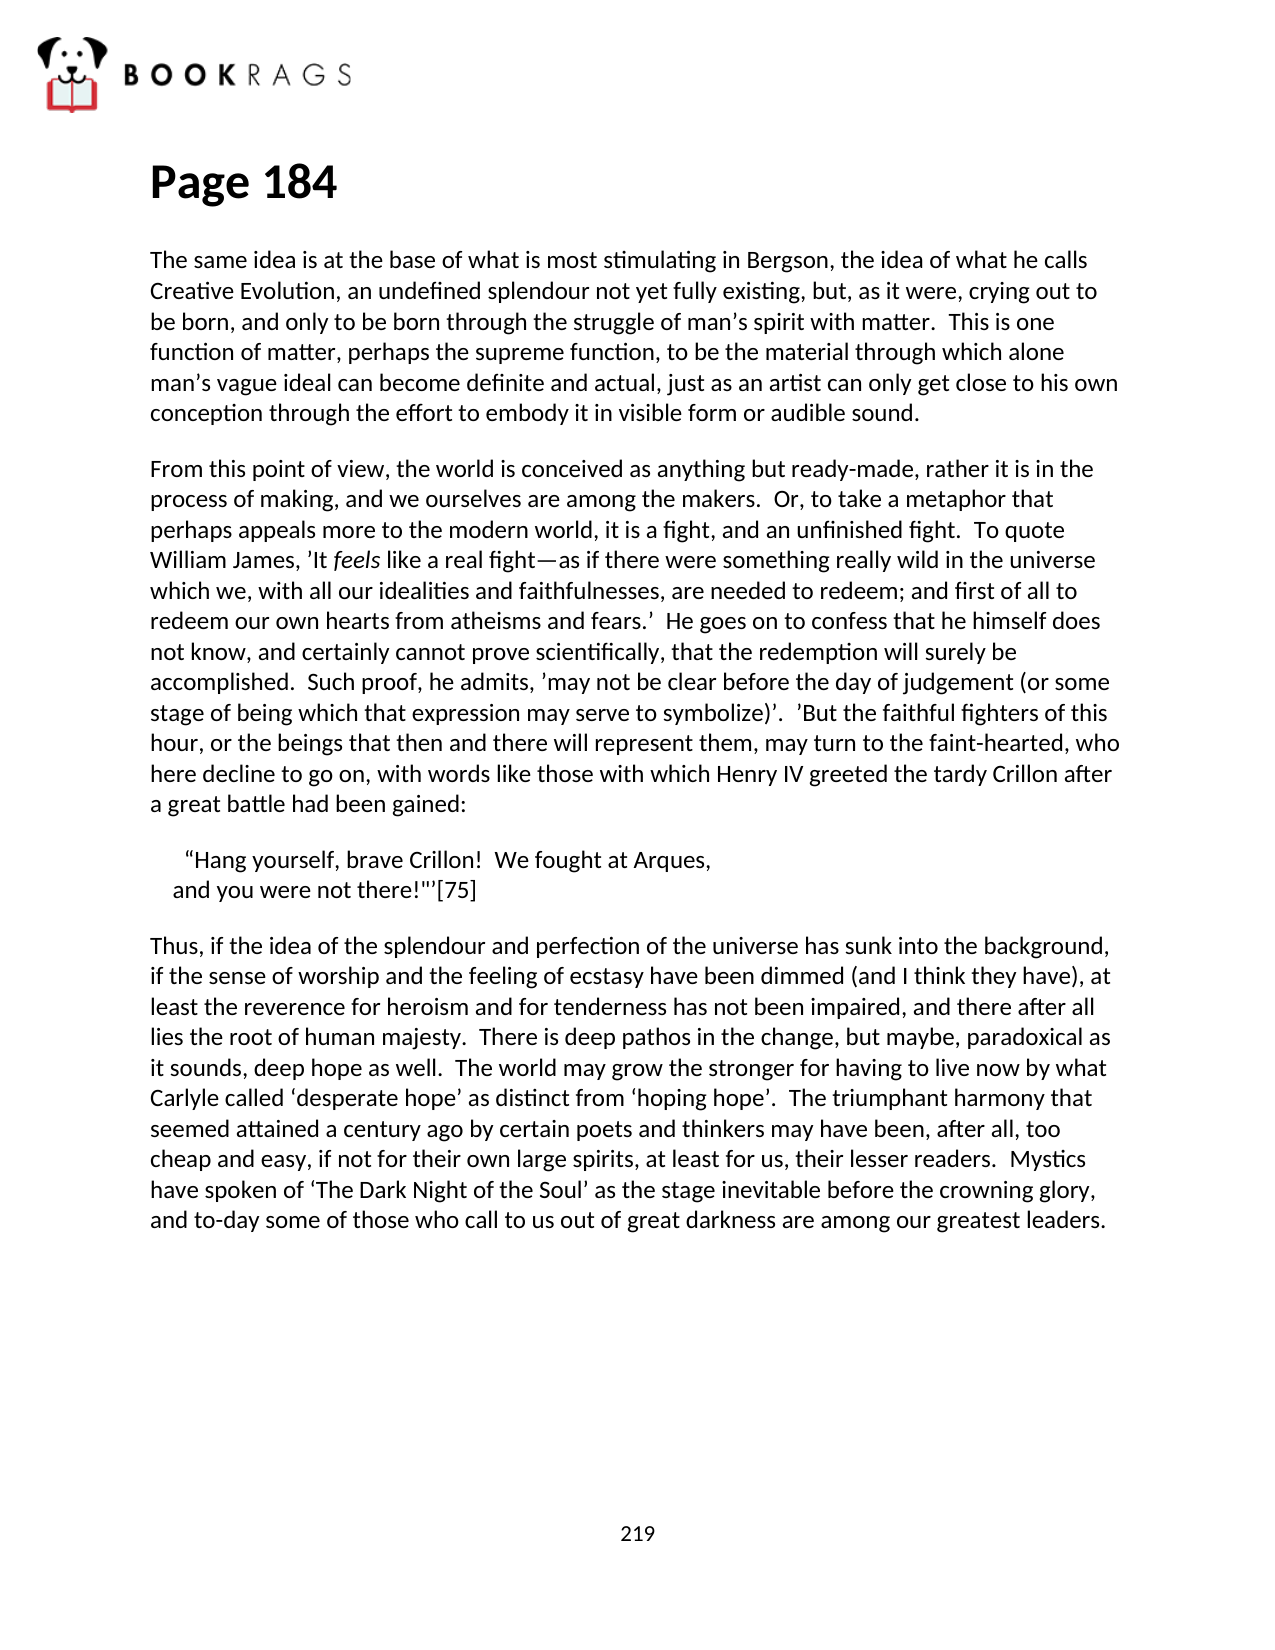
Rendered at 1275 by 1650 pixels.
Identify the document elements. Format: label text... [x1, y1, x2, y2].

text Page 184 [150, 150, 1125, 211]
text From this point of view, the world is conceived as anything but ready-made, rather it is in the process of making, and we ourselves are among the makers. Or, to take a metaphor that perhaps appeals more to the modern world, it is a fight, and an unfinished fight. To quote William James, ’It feels like a real fight—­as if there were something really wild in the universe which we, with all our idealities and faithfulnesses, are needed to redeem; and first of all to redeem our own hearts from atheisms and fears.’ He goes on to confess that he himself does not know, and certainly cannot prove scientifically, that the redemption will surely be accomplished. Such proof, he admits, ’may not be clear before the day of judgement (or some stage of being which that expression may serve to symbolize)’. ’But the faithful fighters of this hour, or the beings that then and there will represent them, may turn to the faint-hearted, who here decline to go on, with words like those with which Henry IV greeted the tardy Crillon after a great battle had been gained: [150, 453, 1125, 819]
text “Hang yourself, brave Crillon! We fought at Arques, and you were not there!"’[75] [150, 844, 1125, 905]
text Thus, if the idea of the splendour and perfection of the universe has sunk into the background, if the sense of worship and the feeling of ecstasy have been dimmed (and I think they have), at least the reverence for heroism and for tenderness has not been impaired, and there after all lies the root of human majesty. There is deep pathos in the change, but maybe, paradoxical as it sounds, deep hope as well. The world may grow the stronger for having to live now by what Carlyle called ‘desperate hope’ as distinct from ‘hoping hope’. The triumphant harmony that seemed attained a century ago by certain poets and thinkers may have been, after all, too cheap and easy, if not for their own large spirits, at least for us, their lesser readers. Mystics have spoken of ‘The Dark Night of the Soul’ as the stage inevitable before the crowning glory, and to-day some of those who call to us out of great darkness are among our greatest leaders. [150, 930, 1125, 1235]
text The same idea is at the base of what is most stimulating in Bergson, the idea of what he calls Creative Evolution, an undefined splendour not yet fully existing, but, as it were, crying out to be born, and only to be born through the struggle of man’s spirit with matter. This is one function of matter, perhaps the supreme function, to be the material through which alone man’s vague ideal can become definite and actual, just as an artist can only get close to his own conception through the effort to embody it in visible form or audible sound. [150, 244, 1125, 428]
picture [37, 37, 351, 113]
